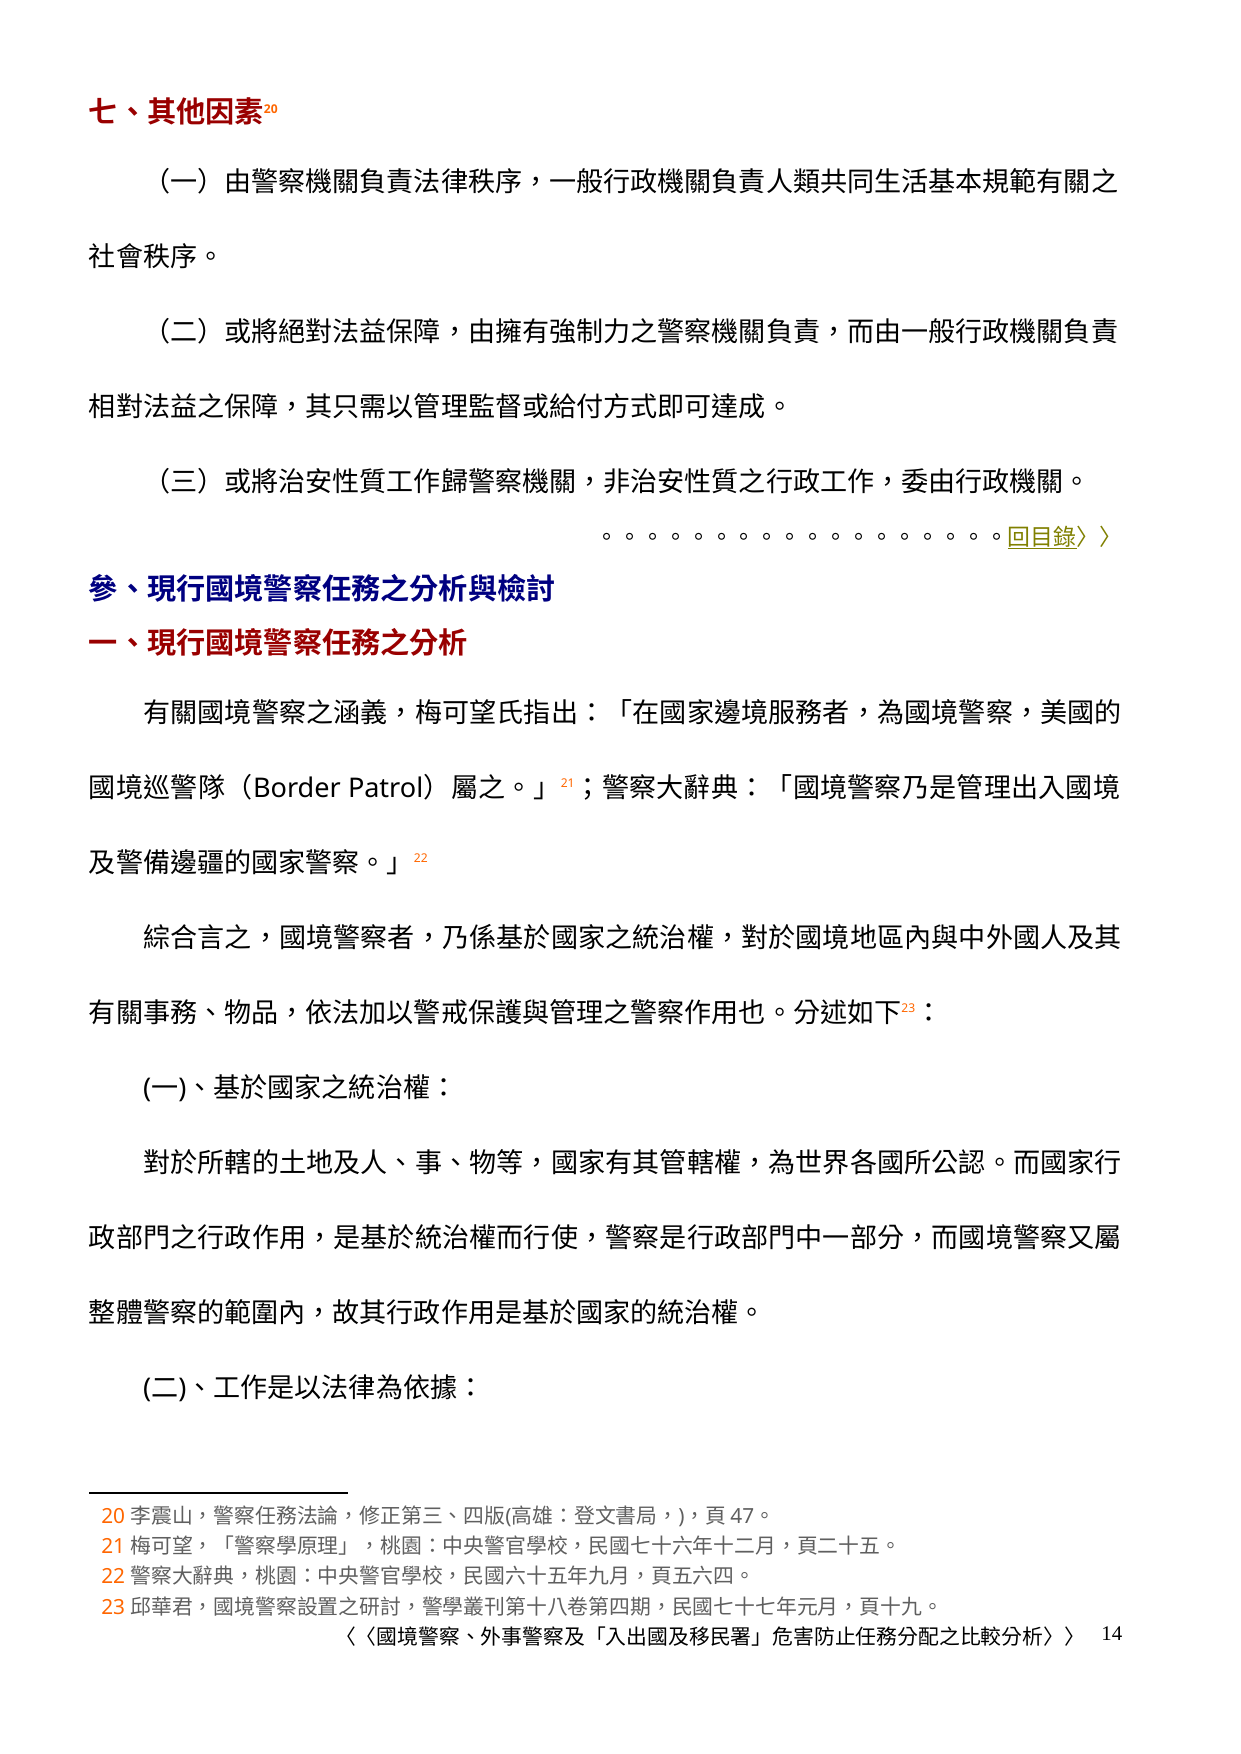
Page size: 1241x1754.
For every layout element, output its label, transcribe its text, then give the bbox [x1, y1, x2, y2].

text 。。。。。。。。。。。。。。。。。。回目錄〉〉 [89, 517, 1122, 555]
text （三）或將治安性質工作歸警察機關，非治安性質之行政工作，委由行政機關。 [89, 442, 1122, 517]
text （一）由警察機關負責法律秩序，一般行政機關負責人類共同生活基本規範有關之社會秩序。 [89, 142, 1122, 292]
text （二）或將絕對法益保障，由擁有強制力之警察機關負責，而由一般行政機關負責相對法益之保障，其只需以管理監督或給付方式即可達成。 [89, 292, 1122, 442]
text 綜合言之，國境警察者，乃係基於國家之統治權，對於國境地區內與中外國人及其有關事務、物品，依法加以警戒保護與管理之警察作用也。分述如下： [89, 898, 1122, 1048]
text (一)、基於國家之統治權： [89, 1048, 1122, 1123]
text 有關國境警察之涵義，梅可望氏指出：「在國家邊境服務者，為國境警察，美國的國境巡警隊（Border Patrol）屬之。」；警察大辭典：「國境警察乃是管理出入國境及警備邊疆的國家警察。」 [89, 673, 1122, 898]
subtitle 參、現行國境警察任務之分析與檢討 [89, 566, 1122, 608]
subtitle 一、現行國境警察任務之分析 [89, 619, 1122, 662]
text 對於所轄的土地及人、事、物等，國家有其管轄權，為世界各國所公認。而國家行政部門之行政作用，是基於統治權而行使，警察是行政部門中一部分，而國境警察又屬整體警察的範圍內，故其行政作用是基於國家的統治權。 [89, 1123, 1122, 1348]
subtitle 七、其他因素 [89, 89, 1122, 131]
text (二)、工作是以法律為依據： [89, 1348, 1122, 1423]
